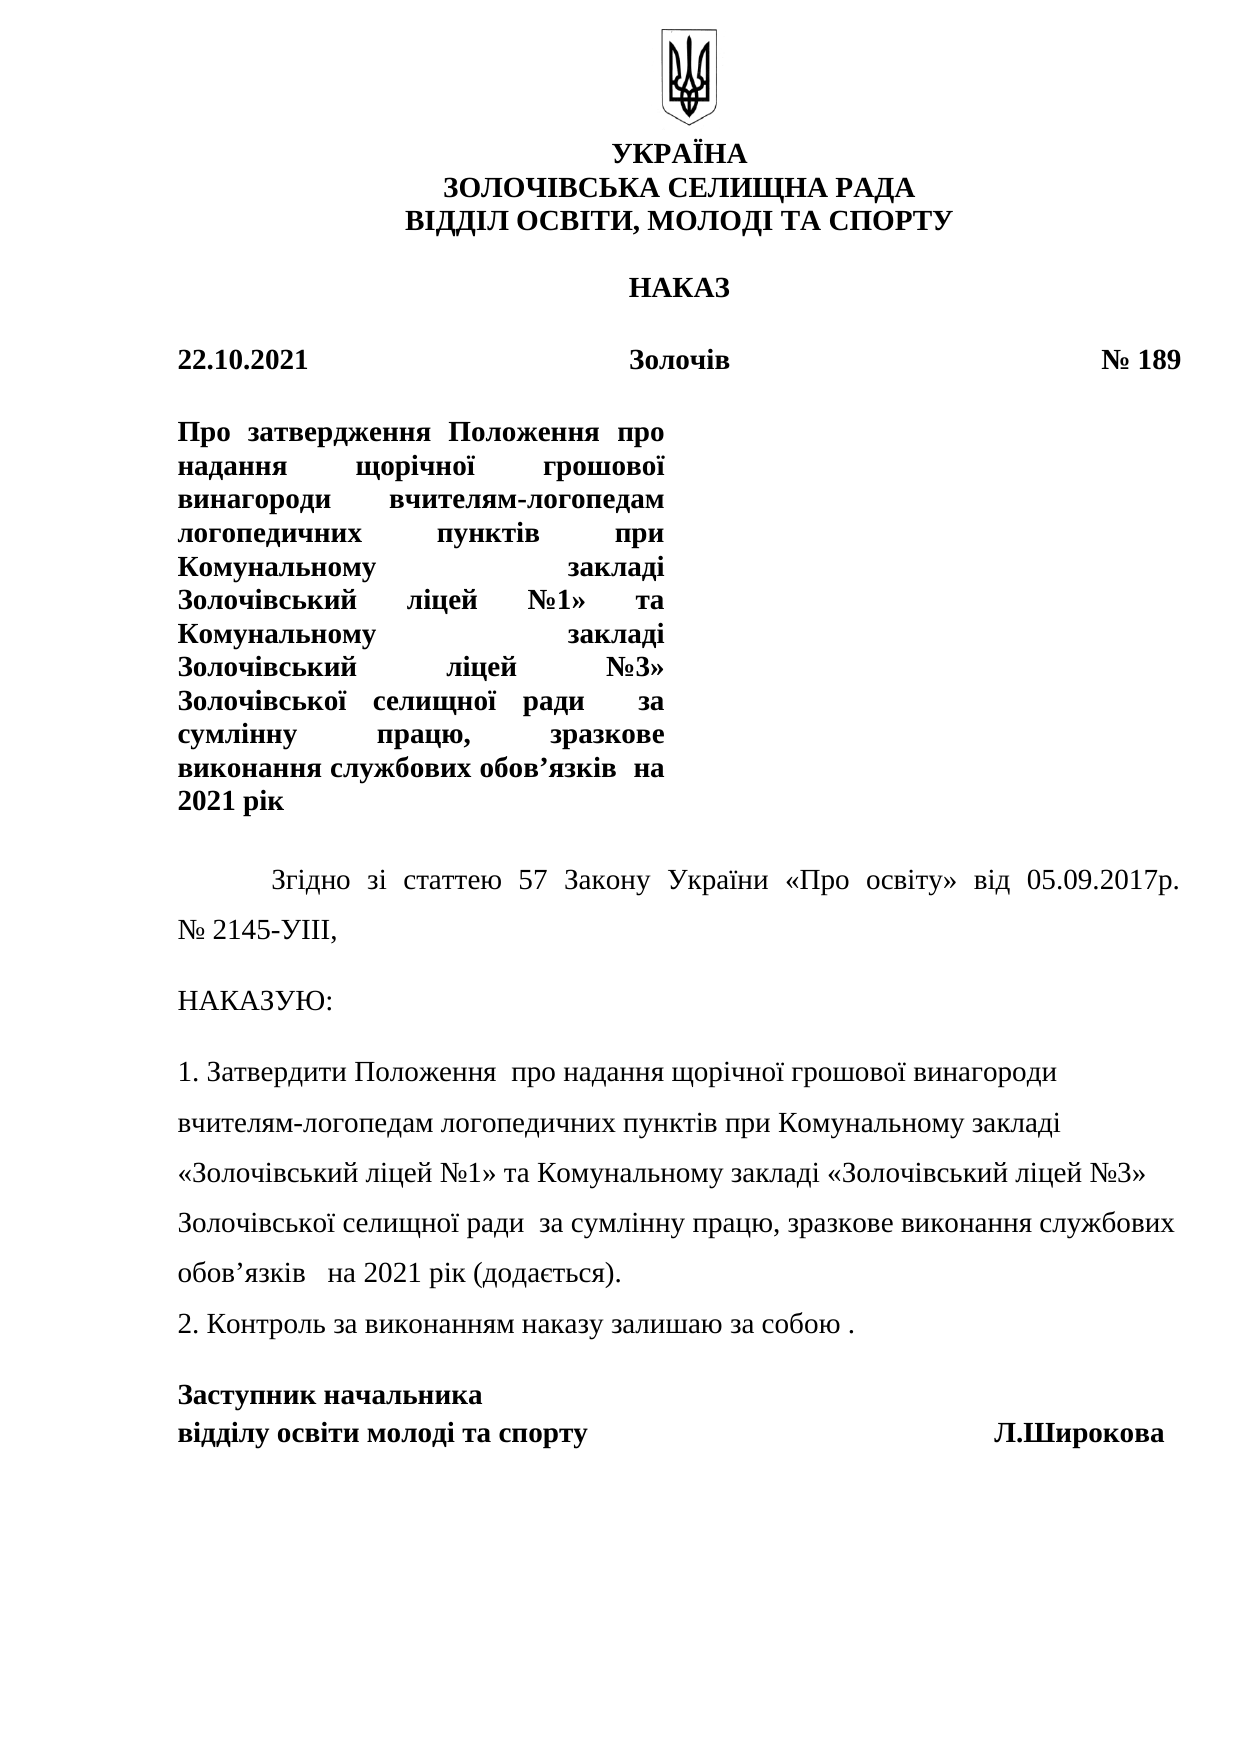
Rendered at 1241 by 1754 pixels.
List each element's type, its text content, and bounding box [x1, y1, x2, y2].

text Згідно зі статтею 57 Закону України «Про освіту» від 05.09.2017р. № 2145-УІІІ, [177, 862, 1181, 946]
text відділу освіти молоді та спорту Л.Широкова [177, 1416, 1181, 1449]
text УКРАЇНА [177, 136, 1181, 170]
picture [651, 23, 726, 130]
text Про затвердження Положення про надання щорічної грошової винагороди вчителям-логопедам логопедичних пунктів при Комунальному закладі Золочівський ліцей №1» та Комунальному закладі Золочівський ліцей №3» Золочівської селищної ради за сумлінну працю, зразкове виконання службових обов’язків на 2021 рік [177, 414, 665, 817]
text Заступник начальника [177, 1377, 1181, 1411]
text НАКАЗ [177, 270, 1181, 304]
text ЗОЛОЧІВСЬКА СЕЛИЩНА РАДА [177, 170, 1181, 203]
text ВІДДІЛ ОСВІТИ, МОЛОДІ ТА СПОРТУ [177, 203, 1181, 237]
table_header Золочів [508, 343, 851, 376]
text 1. Затвердити Положення про надання щорічної грошової винагороди вчителям-логопедам логопедичних пунктів при Комунальному закладі «Золочівський ліцей №1» та Комунальному закладі «Золочівський ліцей №3» Золочівської селищної ради за сумлінну працю, зразкове виконання службових обов’язків на 2021 рік (додається). 2. Контроль за виконанням наказу залишаю за собою . [177, 1054, 1181, 1339]
table_header 22.10.2021 [166, 343, 508, 376]
text НАКАЗУЮ: [177, 983, 1181, 1017]
table_header № 189 [851, 343, 1192, 376]
